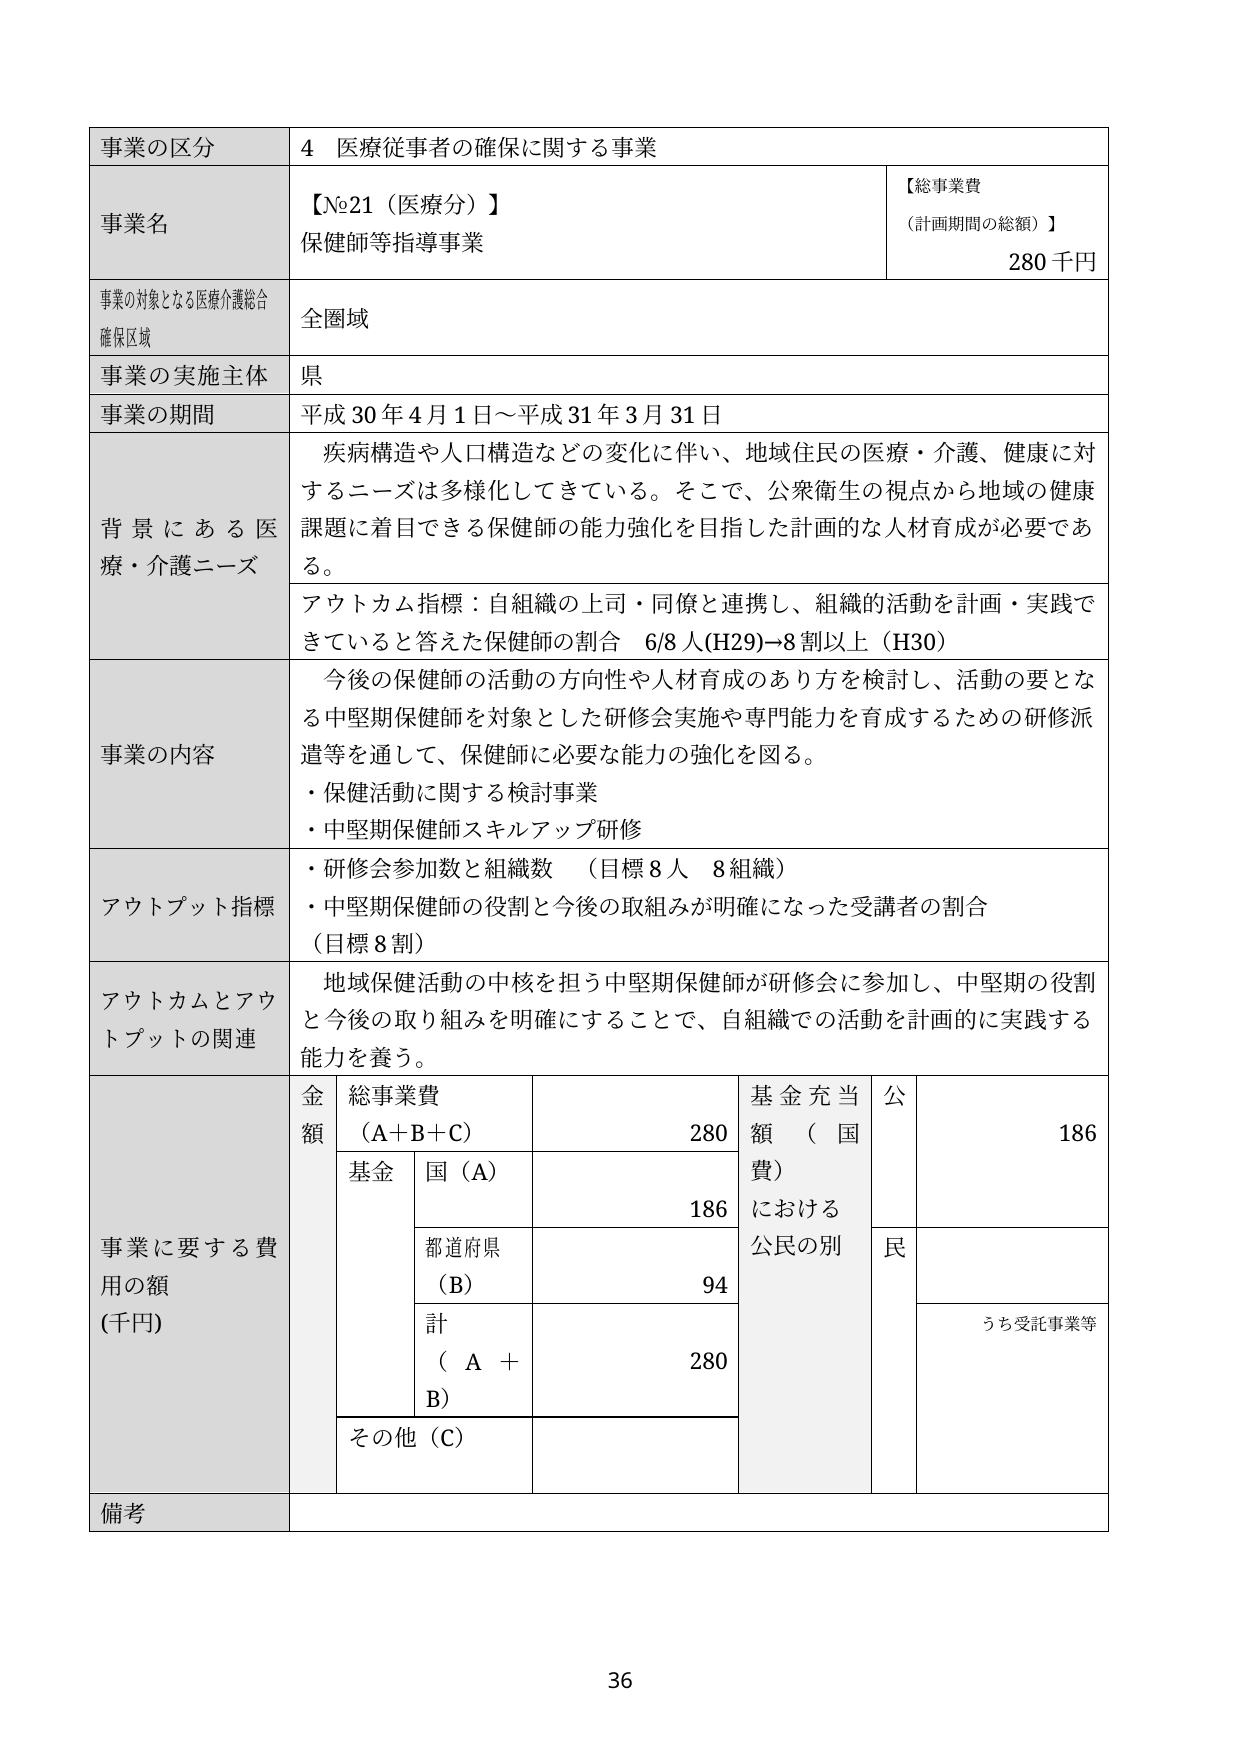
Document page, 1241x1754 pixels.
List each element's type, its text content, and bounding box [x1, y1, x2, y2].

table_cell 事業の内容 [90, 660, 289, 848]
table_header 事業の区分 [90, 128, 289, 165]
table_cell アウトプット指標 [90, 849, 289, 961]
table_cell 280 [533, 1076, 738, 1151]
table_cell [533, 1418, 738, 1492]
table_cell 県 [290, 356, 1108, 393]
table_cell 都道府県 （B） [415, 1228, 532, 1303]
table_cell 金額 [290, 1076, 336, 1492]
table_cell 基金充当額（国費） における 公民の別 [739, 1076, 871, 1492]
table_cell 備考 [90, 1494, 289, 1531]
table_cell [917, 1228, 1108, 1303]
table_cell 280 [533, 1304, 738, 1416]
table_cell [290, 1494, 1108, 1531]
table_cell 今後の保健師の活動の方向性や人材育成のあり方を検討し、活動の要となる中堅期保健師を対象とした研修会実施や専門能力を育成するための研修派遣等を通して、保健師に必要な能力の強化を図る。 ・保健活動に関する検討事業 ・中堅期保健師スキルアップ研修 [290, 660, 1108, 848]
table_cell 【№21（医療分）】 保健師等指導事業 [290, 166, 886, 279]
table_cell 公 [872, 1076, 916, 1227]
table_cell 国（A） [415, 1152, 532, 1227]
table_header 4 医療従事者の確保に関する事業 [290, 128, 1108, 165]
table_cell 事業の期間 [90, 395, 289, 432]
table_cell 事業に要する費用の額 (千円) [90, 1076, 289, 1492]
table_cell 186 [533, 1152, 738, 1227]
table_cell 94 [533, 1228, 738, 1303]
table_cell 186 [917, 1076, 1108, 1227]
table_cell アウトカムとアウ トプットの関連 [90, 962, 289, 1075]
table_cell 総事業費 （A＋B＋C） [337, 1076, 532, 1151]
table_cell 全圏域 [290, 280, 1108, 355]
table_cell 計 （A＋B） [415, 1304, 532, 1416]
table_cell その他（C） [337, 1418, 532, 1492]
table_cell 事業の実施主体 [90, 356, 289, 393]
table_cell 民 [872, 1228, 916, 1492]
table_cell 事業名 [90, 166, 289, 279]
table_cell 疾病構造や人口構造などの変化に伴い、地域住民の医療・介護、健康に対するニーズは多様化してきている。そこで、公衆衛生の視点から地域の健康課題に着目できる保健師の能力強化を目指した計画的な人材育成が必要である。 [290, 433, 1108, 583]
table_cell 地域保健活動の中核を担う中堅期保健師が研修会に参加し、中堅期の役割と今後の取り組みを明確にすることで、自組織での活動を計画的に実践する能力を養う。 [290, 962, 1108, 1075]
table_cell 事業の対象となる医療介護総合 確保区域 [90, 280, 289, 355]
table_cell 基金 [337, 1152, 414, 1416]
table_cell アウトカム指標：自組織の上司・同僚と連携し、組織的活動を計画・実践できていると答えた保健師の割合 6/8人(H29)→8割以上（H30） [290, 584, 1108, 659]
table_cell ・研修会参加数と組織数 （目標8人 8組織） ・中堅期保健師の役割と今後の取組みが明確になった受講者の割合 （目標8割） [290, 849, 1108, 961]
table_cell 平成30年4月1日～平成31年3月31日 [290, 395, 1108, 432]
table_cell 背景にある医療・介護ニーズ [90, 433, 289, 659]
table_cell うち受託事業等 [917, 1304, 1108, 1492]
table_cell 【総事業費 （計画期間の総額）】 280千円 [887, 166, 1108, 279]
